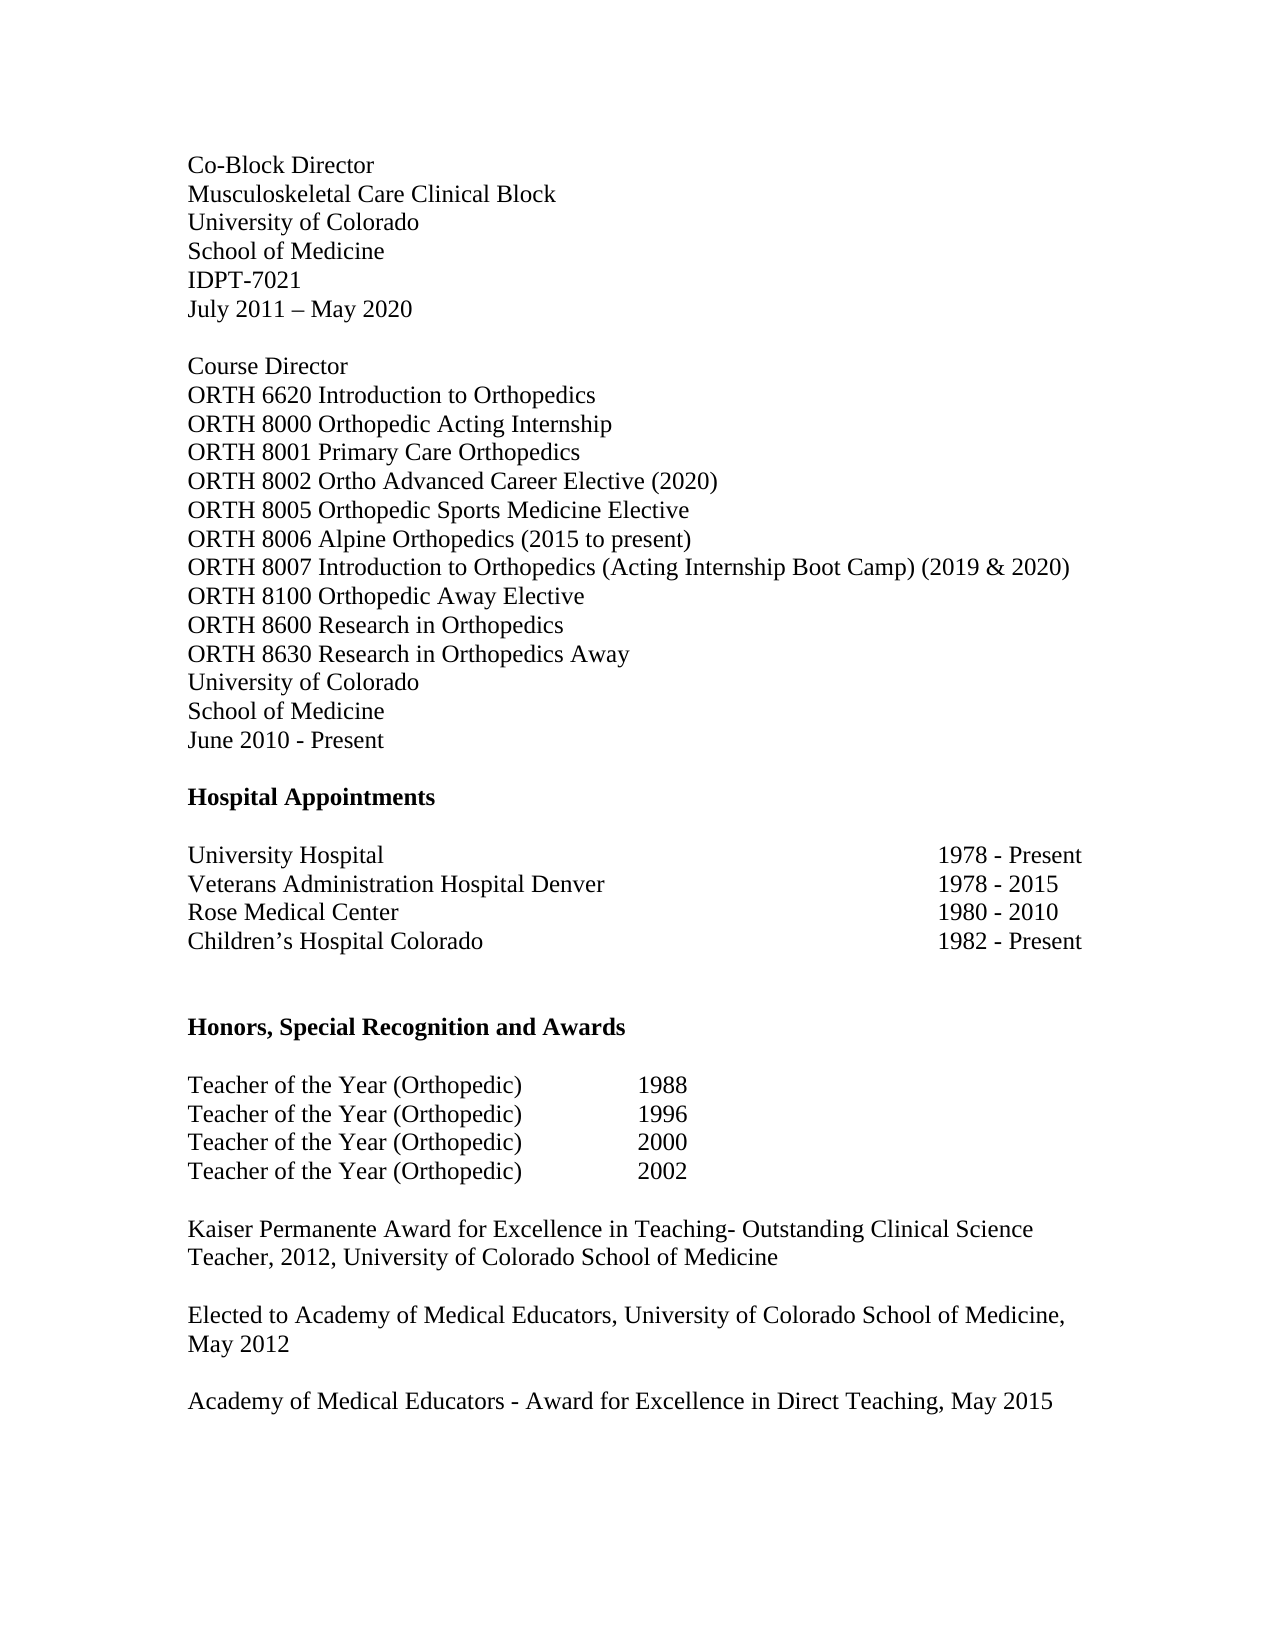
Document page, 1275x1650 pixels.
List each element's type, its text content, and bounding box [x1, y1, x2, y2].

text ORTH 8007 Introduction to Orthopedics (Acting Internship Boot Camp) (2019 & 2020) [187, 552, 1087, 581]
text July 2011 – May 2020 [187, 294, 1087, 322]
text ORTH 8630 Research in Orthopedics Away [187, 639, 1087, 667]
text Elected to Academy of Medical Educators, University of Colorado School of Medicine, May 2012 [187, 1300, 1087, 1357]
text Teacher of the Year (Orthopedic) 1988 [187, 1070, 1087, 1099]
text Children’s Hospital Colorado 1982 - Present [187, 926, 1087, 955]
text Kaiser Permanente Award for Excellence in Teaching- Outstanding Clinical Science Teacher, 2012, University of Colorado School of Medicine [187, 1214, 1087, 1271]
text ORTH 8006 Alpine Orthopedics (2015 to present) [187, 524, 1087, 552]
text Rose Medical Center 1980 - 2010 [187, 897, 1087, 926]
text School of Medicine [187, 236, 1087, 265]
text University of Colorado [187, 667, 1087, 696]
text IDPT-7021 [187, 265, 1087, 294]
text Academy of Medical Educators - Award for Excellence in Direct Teaching, May 2015 [187, 1386, 1087, 1415]
text Teacher of the Year (Orthopedic) 2000 [187, 1127, 1087, 1156]
text School of Medicine [187, 696, 1087, 725]
text University of Colorado [187, 207, 1087, 236]
text ORTH 8001 Primary Care Orthopedics [187, 437, 1087, 466]
text ORTH 8002 Ortho Advanced Career Elective (2020) [187, 466, 1087, 495]
text Co-Block Director [187, 150, 1087, 179]
text Teacher of the Year (Orthopedic) 2002 [187, 1156, 1087, 1185]
text Veterans Administration Hospital Denver 1978 - 2015 [187, 869, 1087, 897]
text June 2010 - Present [187, 725, 1087, 754]
text Course Director [187, 351, 1087, 380]
text ORTH 6620 Introduction to Orthopedics [187, 380, 1087, 409]
text ORTH 8000 Orthopedic Acting Internship [187, 409, 1087, 437]
text ORTH 8600 Research in Orthopedics [187, 610, 1087, 639]
text University Hospital 1978 - Present [187, 840, 1087, 869]
text ORTH 8100 Orthopedic Away Elective [187, 581, 1087, 610]
text Teacher of the Year (Orthopedic) 1996 [187, 1099, 1087, 1127]
text ORTH 8005 Orthopedic Sports Medicine Elective [187, 495, 1087, 524]
text Hospital Appointments [187, 782, 1087, 811]
text Honors, Special Recognition and Awards [187, 1012, 1087, 1041]
text Musculoskeletal Care Clinical Block [187, 179, 1087, 207]
